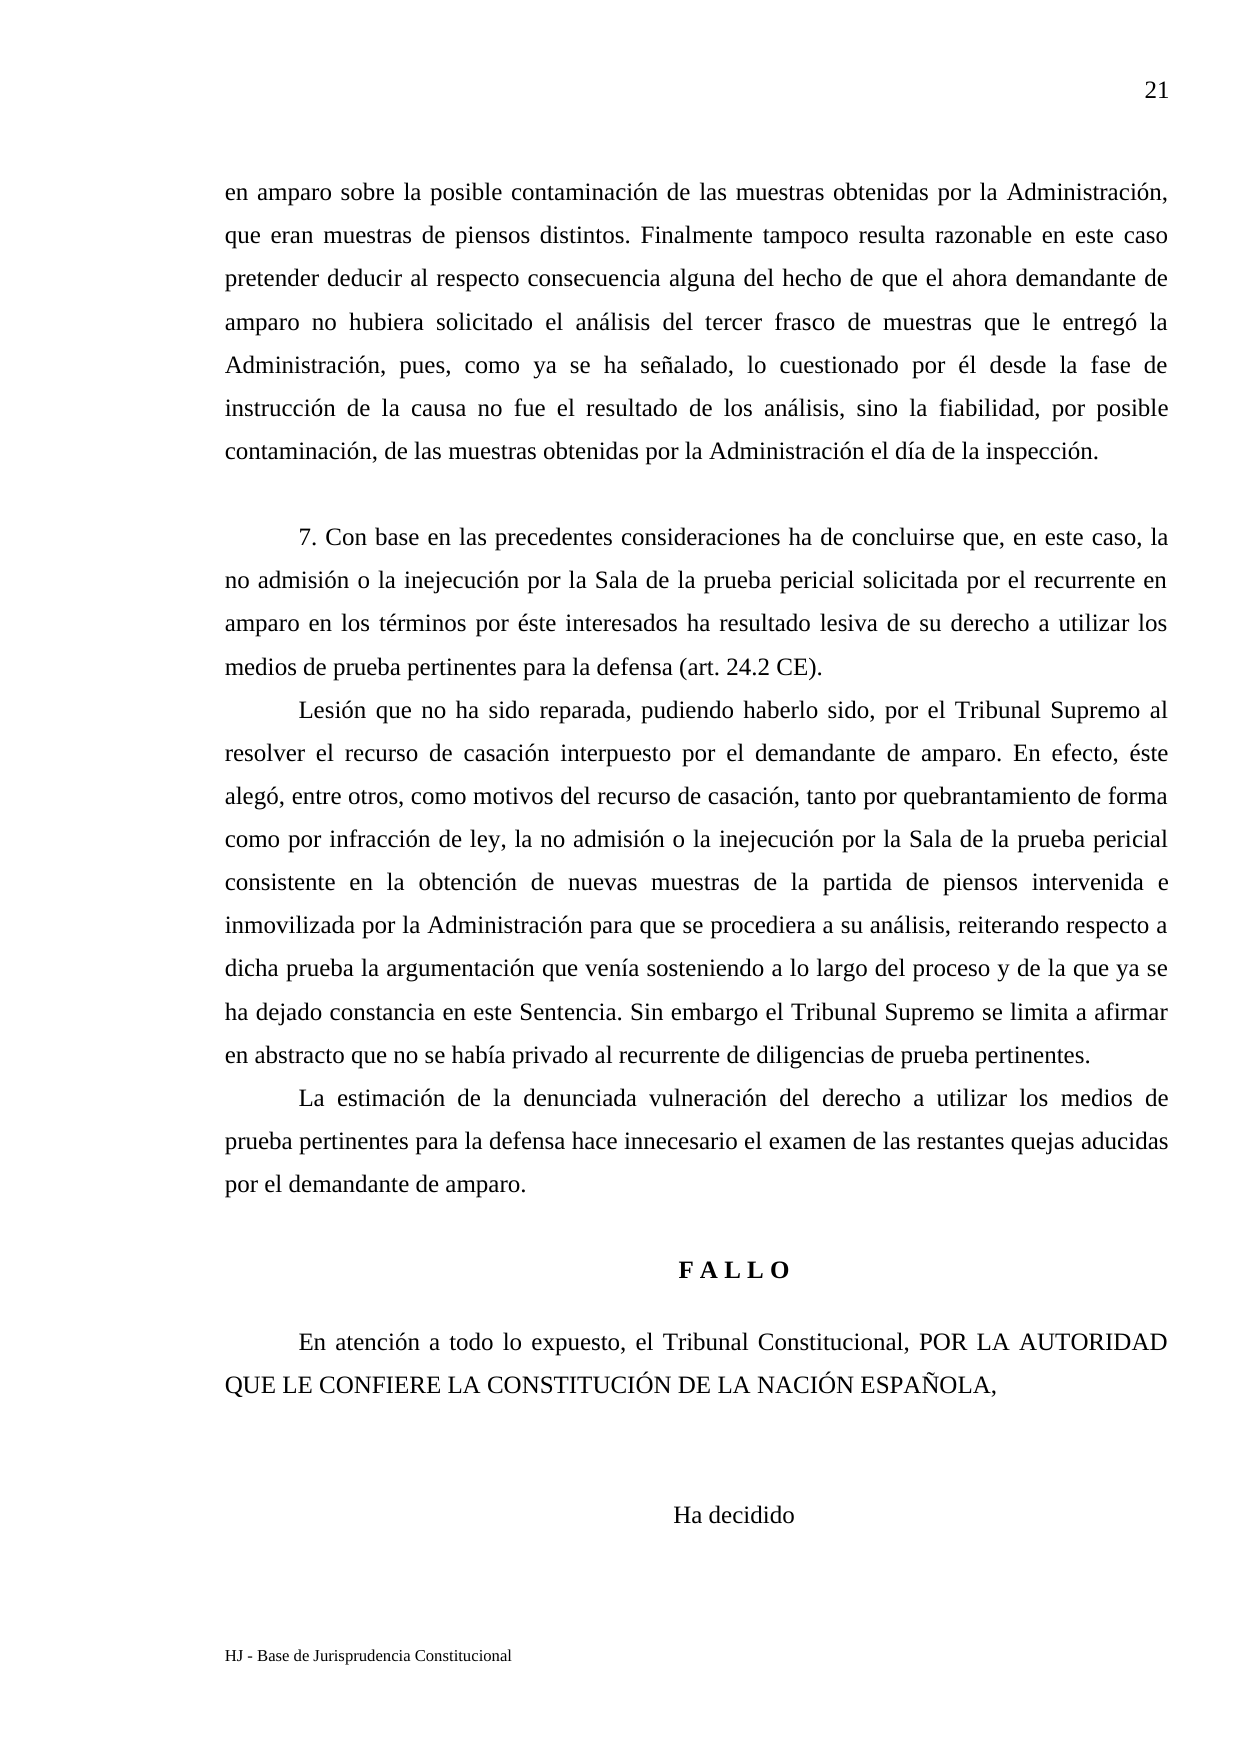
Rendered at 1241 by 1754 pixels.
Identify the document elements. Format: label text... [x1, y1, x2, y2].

text En atención a todo lo expuesto, el Tribunal Constitucional, POR LA AUTORIDAD QUE LE CONFIERE LA CONSTITUCIÓN DE LA NACIÓN ESPAÑOLA, [224, 1327, 1169, 1399]
text La estimación de la denunciada vulneración del derecho a utilizar los medios de prueba pertinentes para la defensa hace innecesario el examen de las restantes quejas aducidas por el demandante de amparo. [224, 1083, 1169, 1198]
text 7. Con base en las precedentes consideraciones ha de concluirse que, en este caso, la no admisión o la inejecución por la Sala de la prueba pericial solicitada por el recurrente en amparo en los términos por éste interesados ha resultado lesiva de su derecho a utilizar los medios de prueba pertinentes para la defensa (art. 24.2 CE). [224, 522, 1169, 680]
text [224, 177, 1169, 465]
text Ha decidido [224, 1500, 1169, 1528]
text Lesión que no ha sido reparada, pudiendo haberlo sido, por el Tribunal Supremo al resolver el recurso de casación interpuesto por el demandante de amparo. En efecto, éste alegó, entre otros, como motivos del recurso de casación, tanto por quebrantamiento de forma como por infracción de ley, la no admisión o la inejecución por la Sala de la prueba pericial consistente en la obtención de nuevas muestras de la partida de piensos intervenida e inmovilizada por la Administración para que se procediera a su análisis, reiterando respecto a dicha prueba la argumentación que venía sosteniendo a lo largo del proceso y de la que ya se ha dejado constancia en este Sentencia. Sin embargo el Tribunal Supremo se limita a afirmar en abstracto que no se había privado al recurrente de diligencias de prueba pertinentes. [224, 695, 1169, 1068]
subtitle F A L L O [224, 1255, 1169, 1284]
